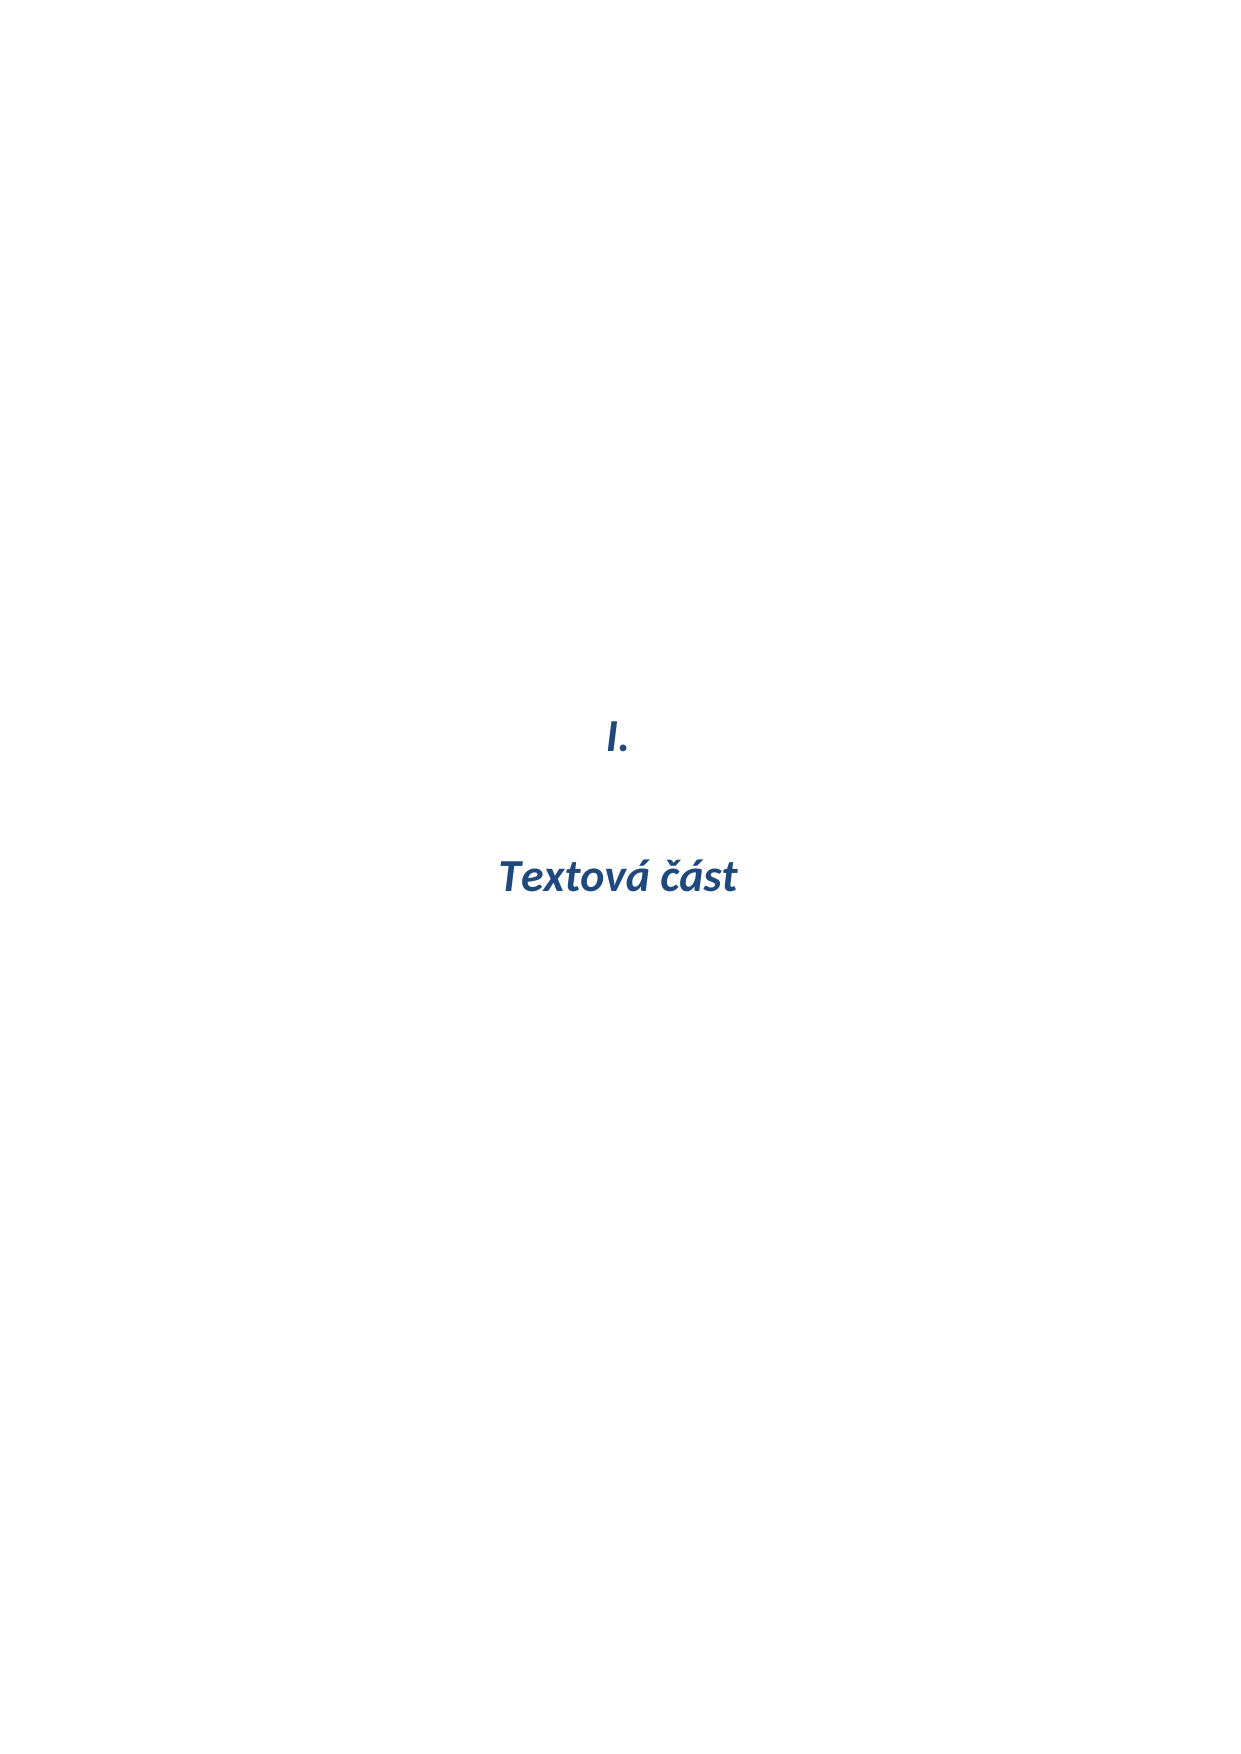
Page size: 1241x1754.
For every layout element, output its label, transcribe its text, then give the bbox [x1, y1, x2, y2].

text Textová část [148, 847, 1093, 903]
text I. [148, 707, 1093, 763]
